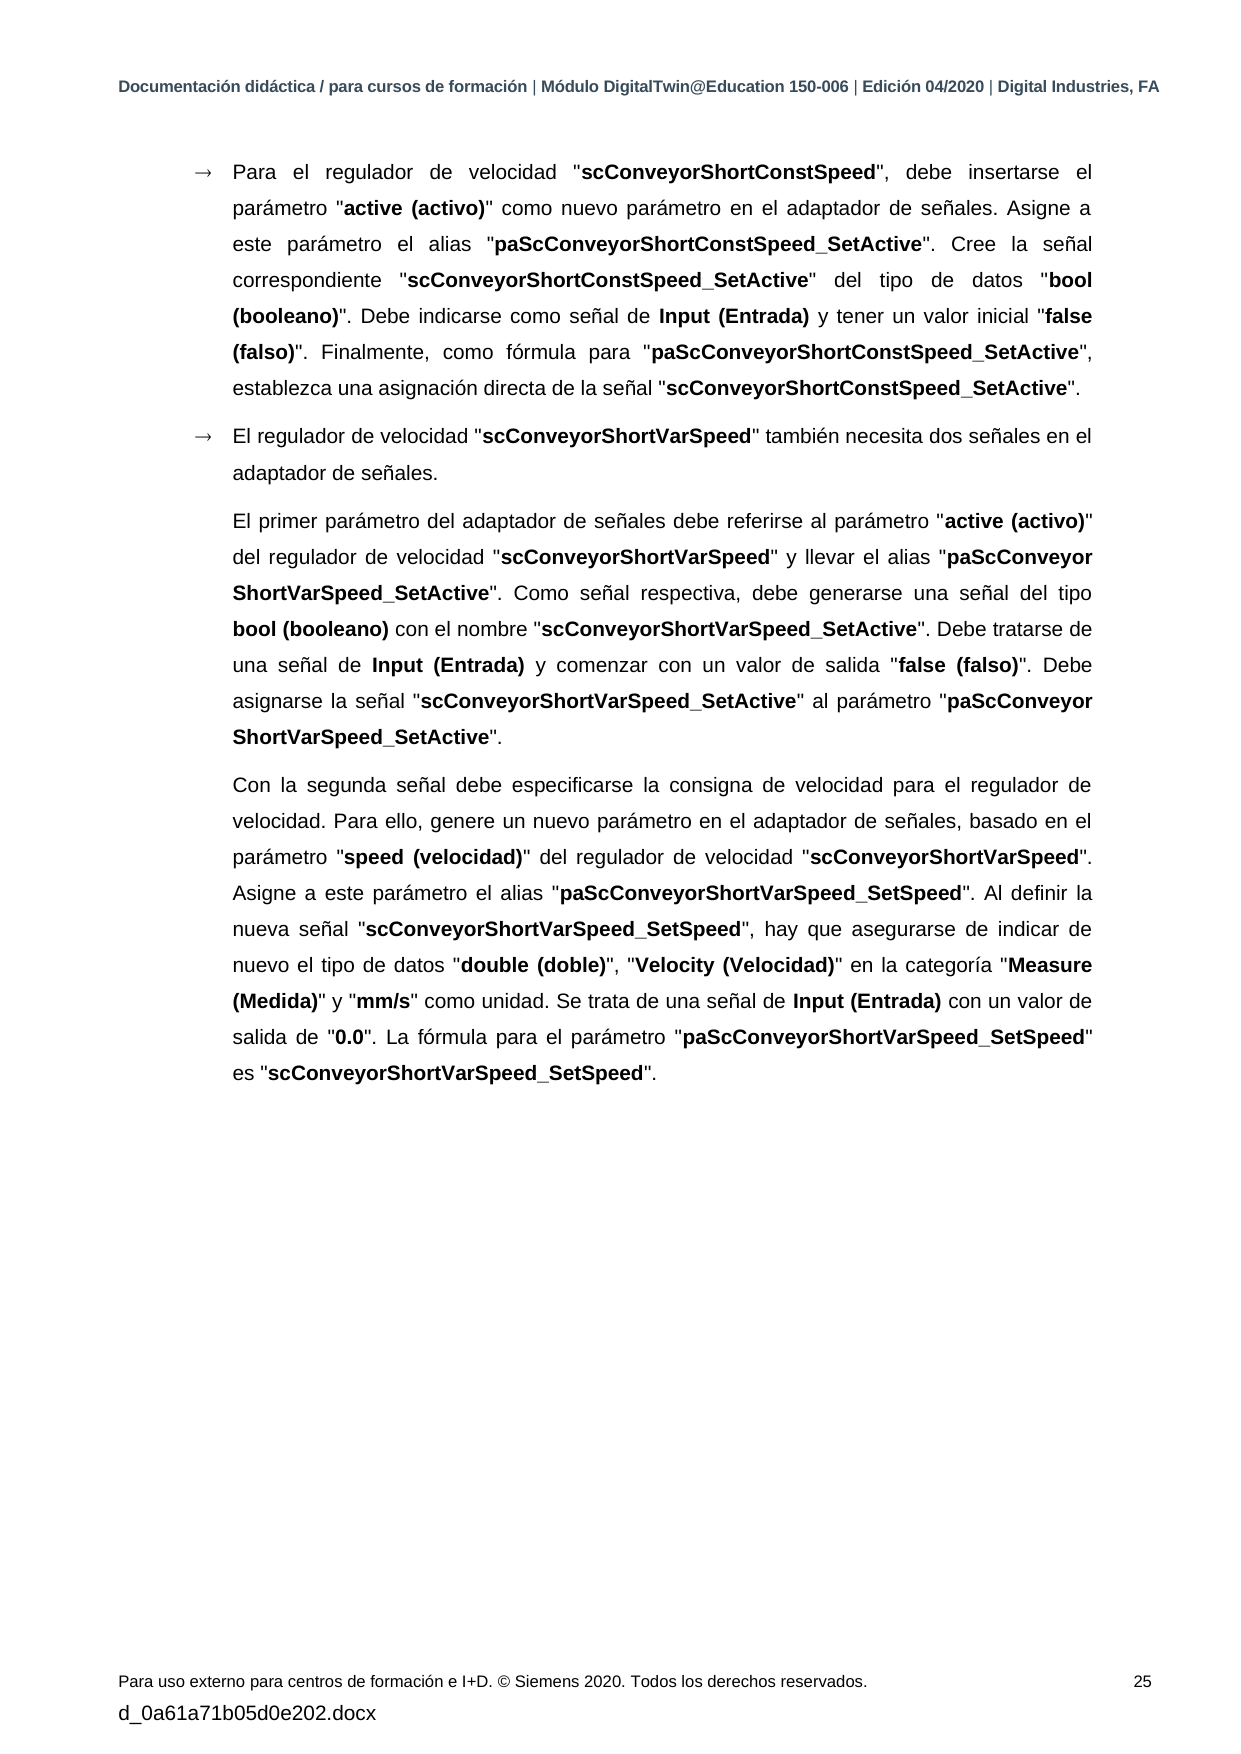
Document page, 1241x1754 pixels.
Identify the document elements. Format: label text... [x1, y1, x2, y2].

list Con la segunda señal debe especificarse la consigna de velocidad para el regulador de velocidad. Para ello, genere un nuevo parámetro en el adaptador de señales, basado en el parámetro "speed (velocidad)" del regulador de velocidad "scConveyorShortVarSpeed". Asigne a este parámetro el alias "paScConveyorShortVarSpeed_SetSpeed". Al definir la nueva señal "scConveyorShortVarSpeed_SetSpeed", hay que asegurarse de indicar de nuevo el tipo de datos "double (doble)", "Velocity (Velocidad)" en la categoría "Measure (Medida)" y "mm/s" como unidad. Se trata de una señal de Input (Entrada) con un valor de salida de "0.0". La fórmula para el parámetro "paScConveyorShortVarSpeed_SetSpeed" es "scConveyorShortVarSpeed_SetSpeed". [232, 773, 1092, 1084]
list El primer parámetro del adaptador de señales debe referirse al parámetro "active (activo)" del regulador de velocidad "scConveyorShortVarSpeed" y llevar el alias "paScConveyor ShortVarSpeed_SetActive". Como señal respectiva, debe generarse una señal del tipo bool (booleano) con el nombre "scConveyorShortVarSpeed_SetActive". Debe tratarse de una señal de Input (Entrada) y comenzar con un valor de salida "false (falso)". Debe asignarse la señal "scConveyorShortVarSpeed_SetActive" al parámetro "paScConveyor ShortVarSpeed_SetActive". [232, 509, 1092, 748]
text Para el regulador de velocidad "scConveyorShortConstSpeed", debe insertarse el parámetro "active (activo)" como nuevo parámetro en el adaptador de señales. Asigne a este parámetro el alias "paScConveyorShortConstSpeed_SetActive". Cree la señal correspondiente "scConveyorShortConstSpeed_SetActive" del tipo de datos "bool (booleano)". Debe indicarse como señal de Input (Entrada) y tener un valor inicial "false (falso)". Finalmente, como fórmula para "paScConveyorShortConstSpeed_SetActive", establezca una asignación directa de la señal "scConveyorShortConstSpeed_SetActive". [195, 160, 1092, 400]
text El regulador de velocidad "scConveyorShortVarSpeed" también necesita dos señales en el adaptador de señales. [195, 424, 1092, 484]
